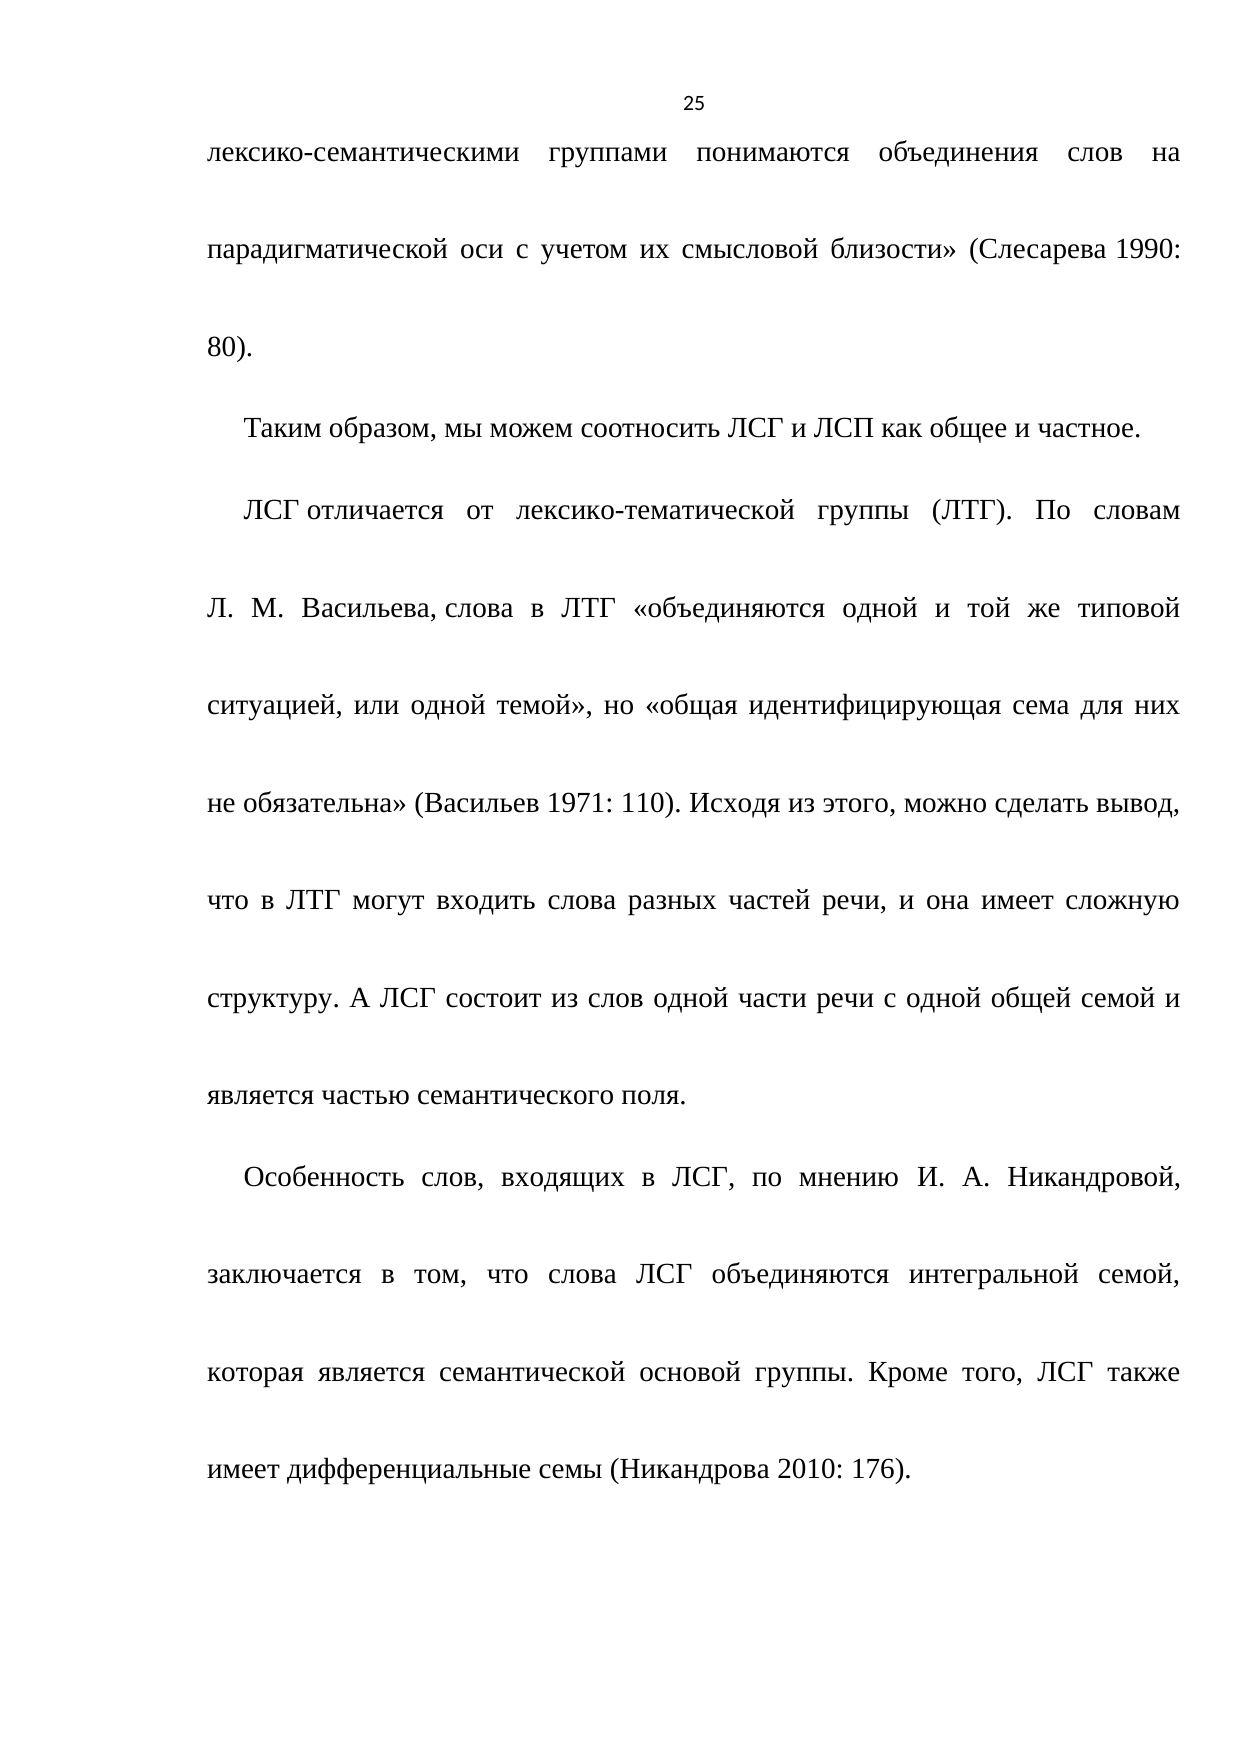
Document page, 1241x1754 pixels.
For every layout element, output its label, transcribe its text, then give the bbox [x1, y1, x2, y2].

text ЛСГ отличается от лексико-тематической группы (ЛТГ). По словам Л. М. Васильева, слова в ЛТГ «объединяются одной и той же типовой ситуацией, или одной темой», но «общая идентифицирующая сема для них не обязательна» (Васильев 1971: 110). Исходя из этого, можно сделать вывод, что в ЛТГ могут входить слова разных частей речи, и она имеет сложную структуру. А ЛСГ состоит из слов одной части речи с одной общей семой и является частью семантического поля. [207, 477, 1181, 1127]
text Таким образом, мы можем соотносить ЛСГ и ЛСП как общее и частное. [207, 395, 1181, 460]
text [207, 118, 1181, 378]
text Особенность слов, входящих в ЛСГ, по мнению И. А. Никандровой, заключается в том, что слова ЛСГ объединяются интегральной семой, которая является семантической основой группы. Кроме того, ЛСГ также имеет дифференциальные семы (Никандрова 2010: 176). [207, 1143, 1181, 1501]
